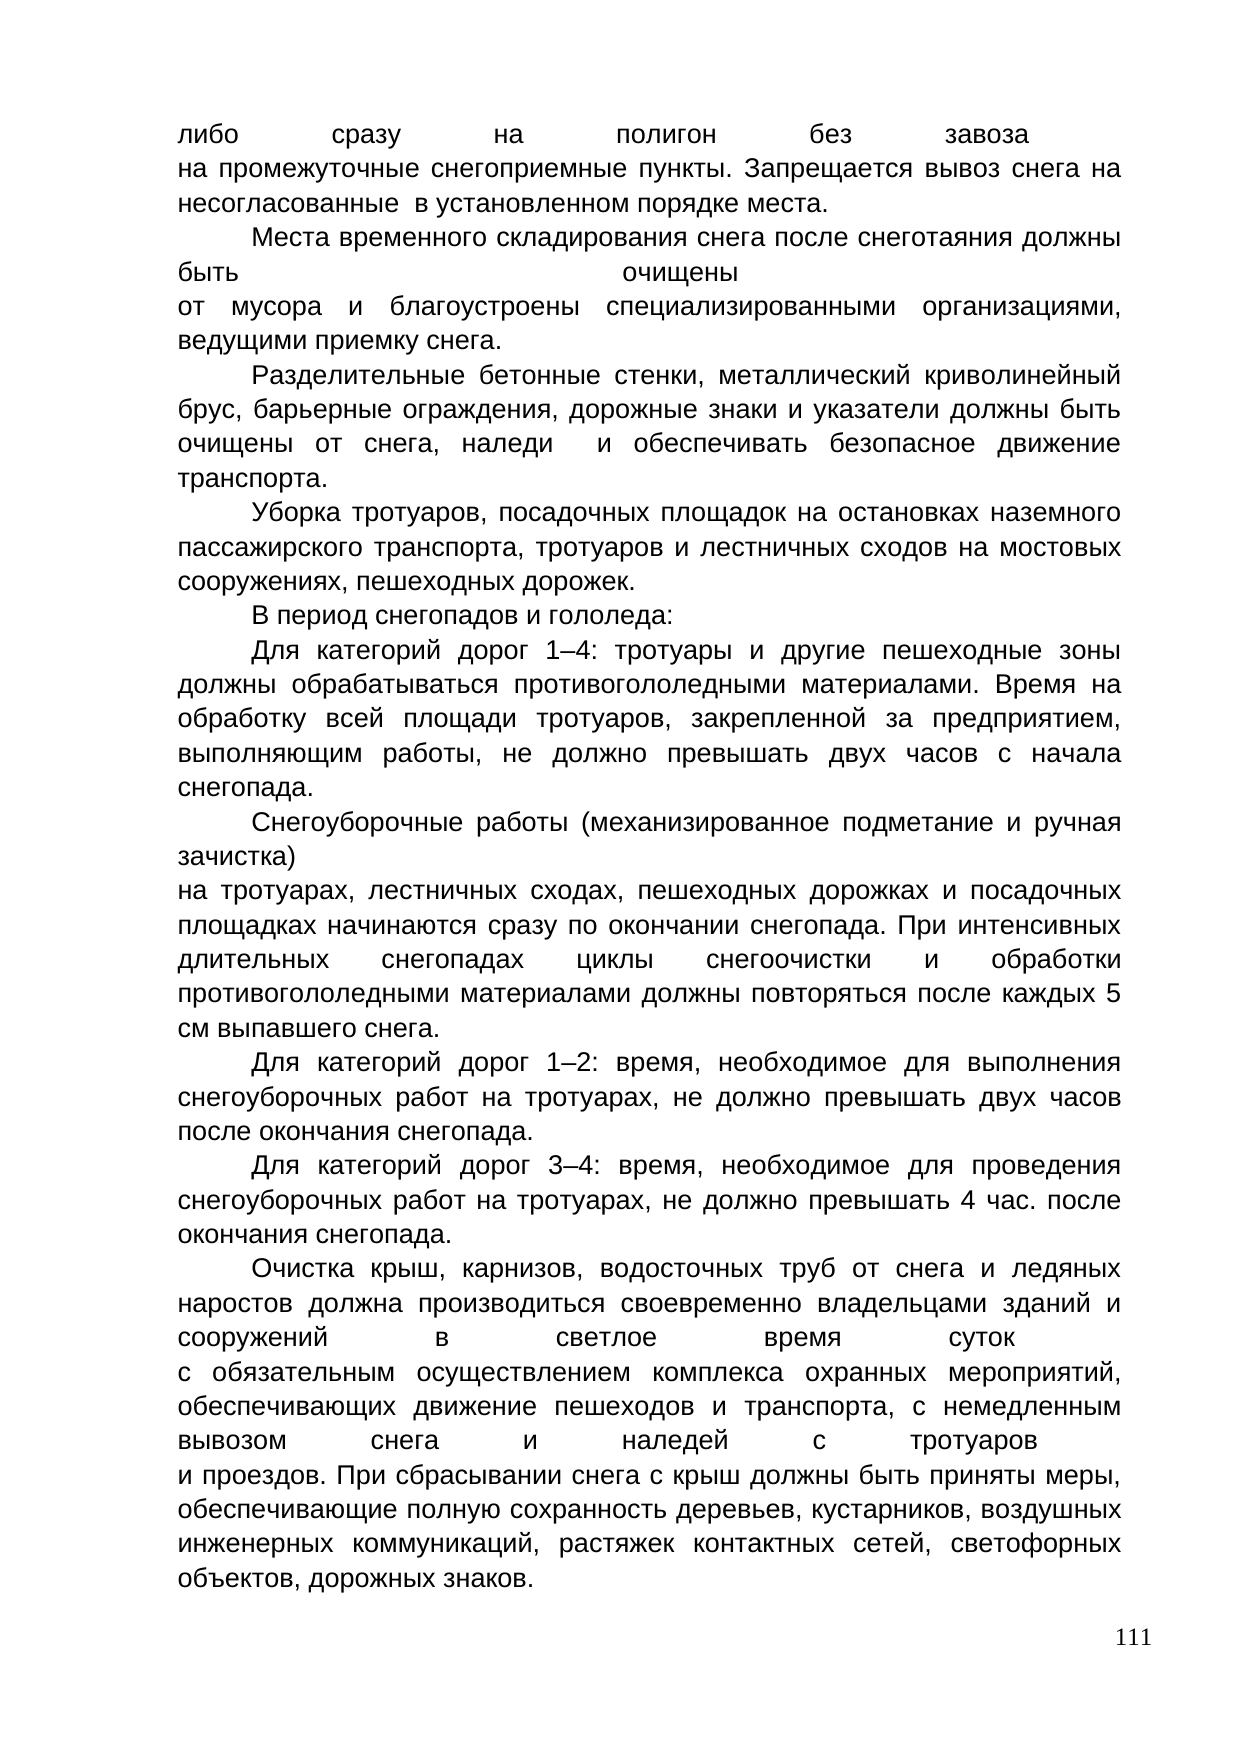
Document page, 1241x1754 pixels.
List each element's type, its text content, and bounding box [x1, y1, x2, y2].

text Разделительные бетонные стенки, металлический криволинейный брус, барьерные ограждения, дорожные знаки и указатели должны быть очищены от снега, наледи и обеспечивать безопасное движение транспорта. [177, 359, 1122, 493]
text Для категорий дорог 1–4: тротуары и другие пешеходные зоны должны обрабатываться противогололедными материалами. Время на обработку всей площади тротуаров, закрепленной за предприятием, выполняющим работы, не должно превышать двух часов с начала снегопада. [177, 634, 1122, 802]
text Места временного складирования снега после снеготаяния должны быть очищены от мусора и благоустроены специализированными организациями, ведущими приемку снега. [177, 221, 1122, 356]
text Для категорий дорог 3–4: время, необходимое для проведения снегоуборочных работ на тротуарах, не должно превышать 4 час. после окончания снегопада. [177, 1149, 1122, 1249]
text Очистка крыш, карнизов, водосточных труб от снега и ледяных наростов должна производиться своевременно владельцами зданий и сооружений в светлое время суток с обязательным осуществлением комплекса охранных мероприятий, обеспечивающих движение пешеходов и транспорта, с немедленным вывозом снега и наледей с тротуаров и проездов. При сбрасывании снега с крыш должны быть приняты меры, обеспечивающие полную сохранность деревьев, кустарников, воздушных инженерных коммуникаций, растяжек контактных сетей, светофорных объектов, дорожных знаков. [177, 1252, 1122, 1593]
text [177, 118, 1122, 218]
text Снегоуборочные работы (механизированное подметание и ручная зачистка) на тротуарах, лестничных сходах, пешеходных дорожках и посадочных площадках начинаются сразу по окончании снегопада. При интенсивных длительных снегопадах циклы снегоочистки и обработки противогололедными материалами должны повторяться после каждых 5 см выпавшего снега. [177, 806, 1122, 1043]
text Уборка тротуаров, посадочных площадок на остановках наземного пассажирского транспорта, тротуаров и лестничных сходов на мостовых сооружениях, пешеходных дорожек. [177, 496, 1122, 596]
text В период снегопадов и гололеда: [177, 599, 1122, 631]
text Для категорий дорог 1–2: время, необходимое для выполнения снегоуборочных работ на тротуарах, не должно превышать двух часов после окончания снегопада. [177, 1046, 1122, 1146]
